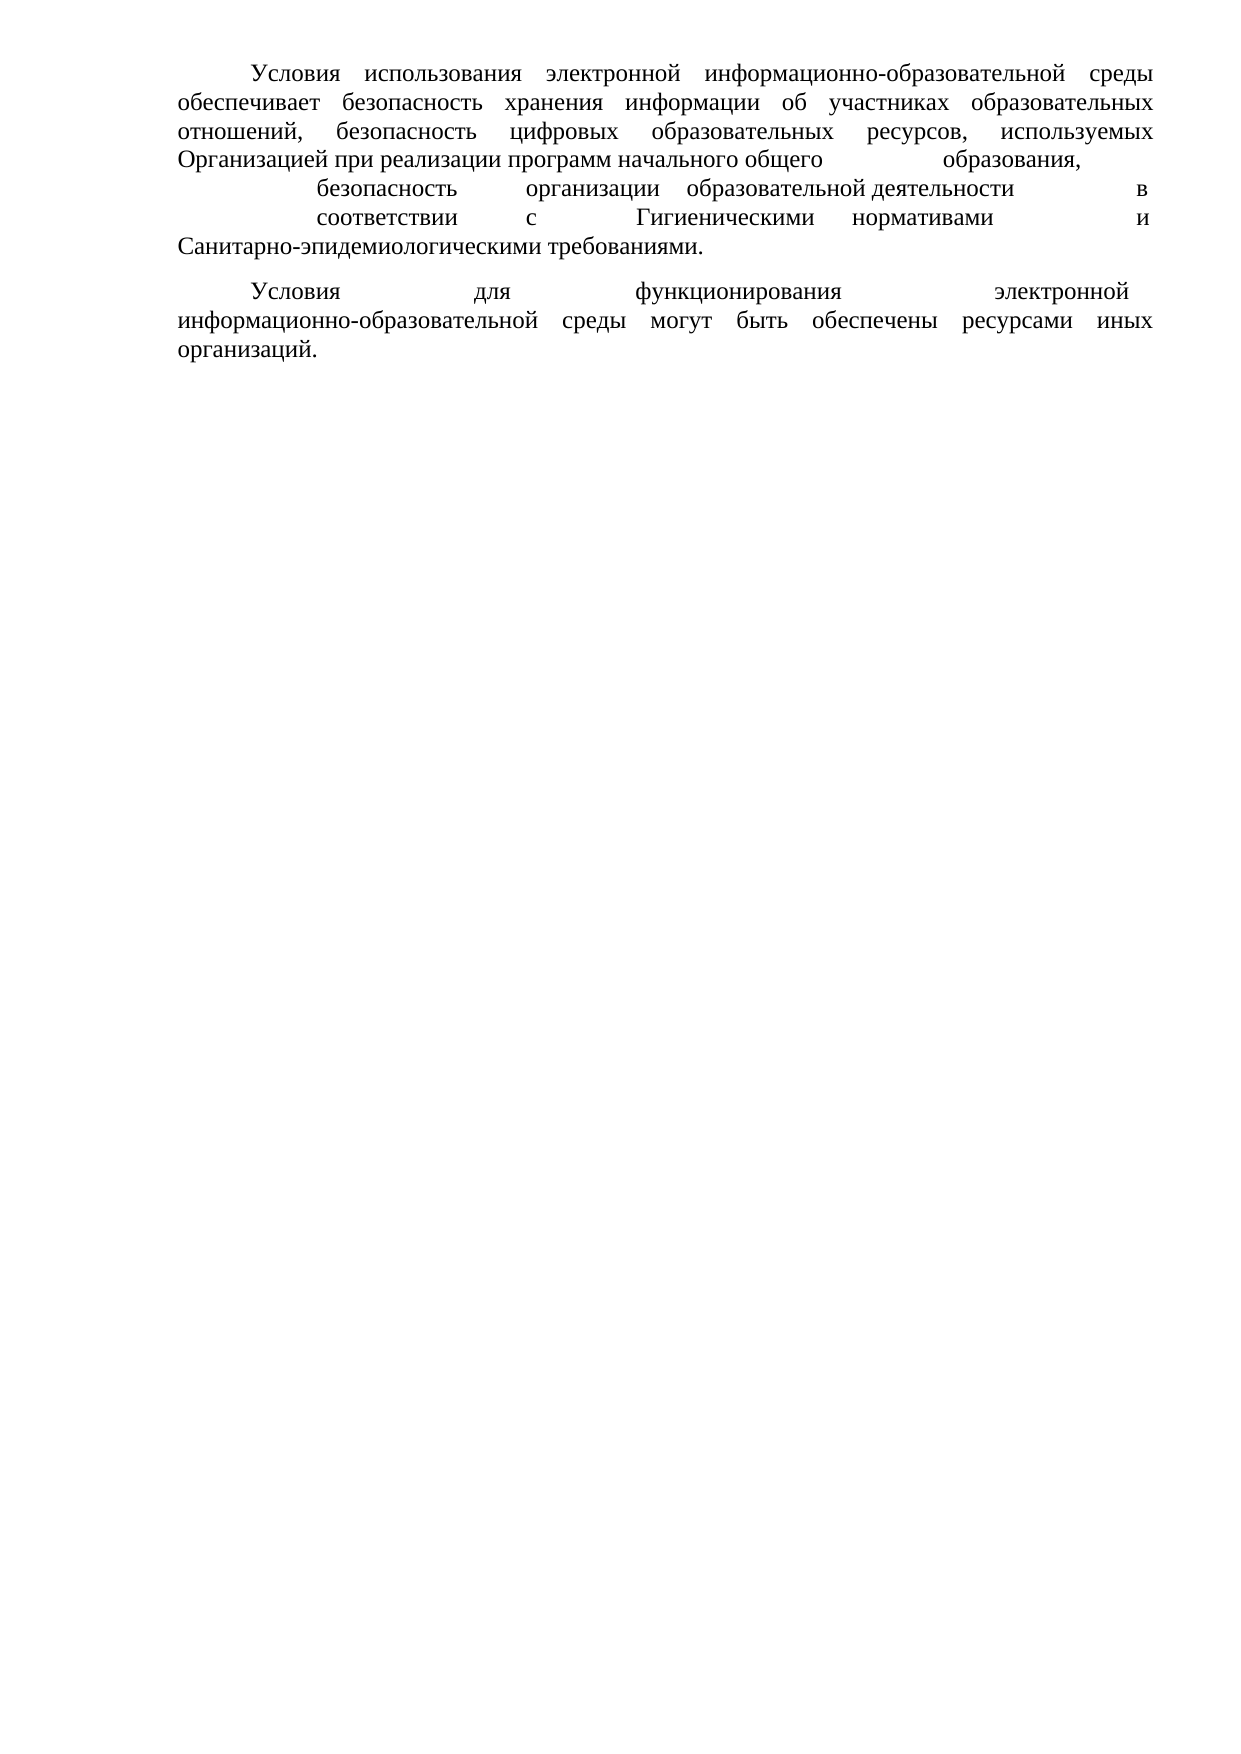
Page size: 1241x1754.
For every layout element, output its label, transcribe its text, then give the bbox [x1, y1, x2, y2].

text Условия использования электронной информационно-образовательной среды обеспечивает безопасность хранения информации об участниках образовательных отношений, безопасность цифровых образовательных ресурсов, используемых Организацией при реализации программ начального общего образования, безопасность организации образовательной деятельности в соответствии с Гигиеническими нормативами и Санитарно-эпидемиологическими требованиями. [177, 58, 1154, 259]
text Условия для функционирования электронной информационно-образовательной среды могут быть обеспечены ресурсами иных организаций. [177, 276, 1154, 362]
